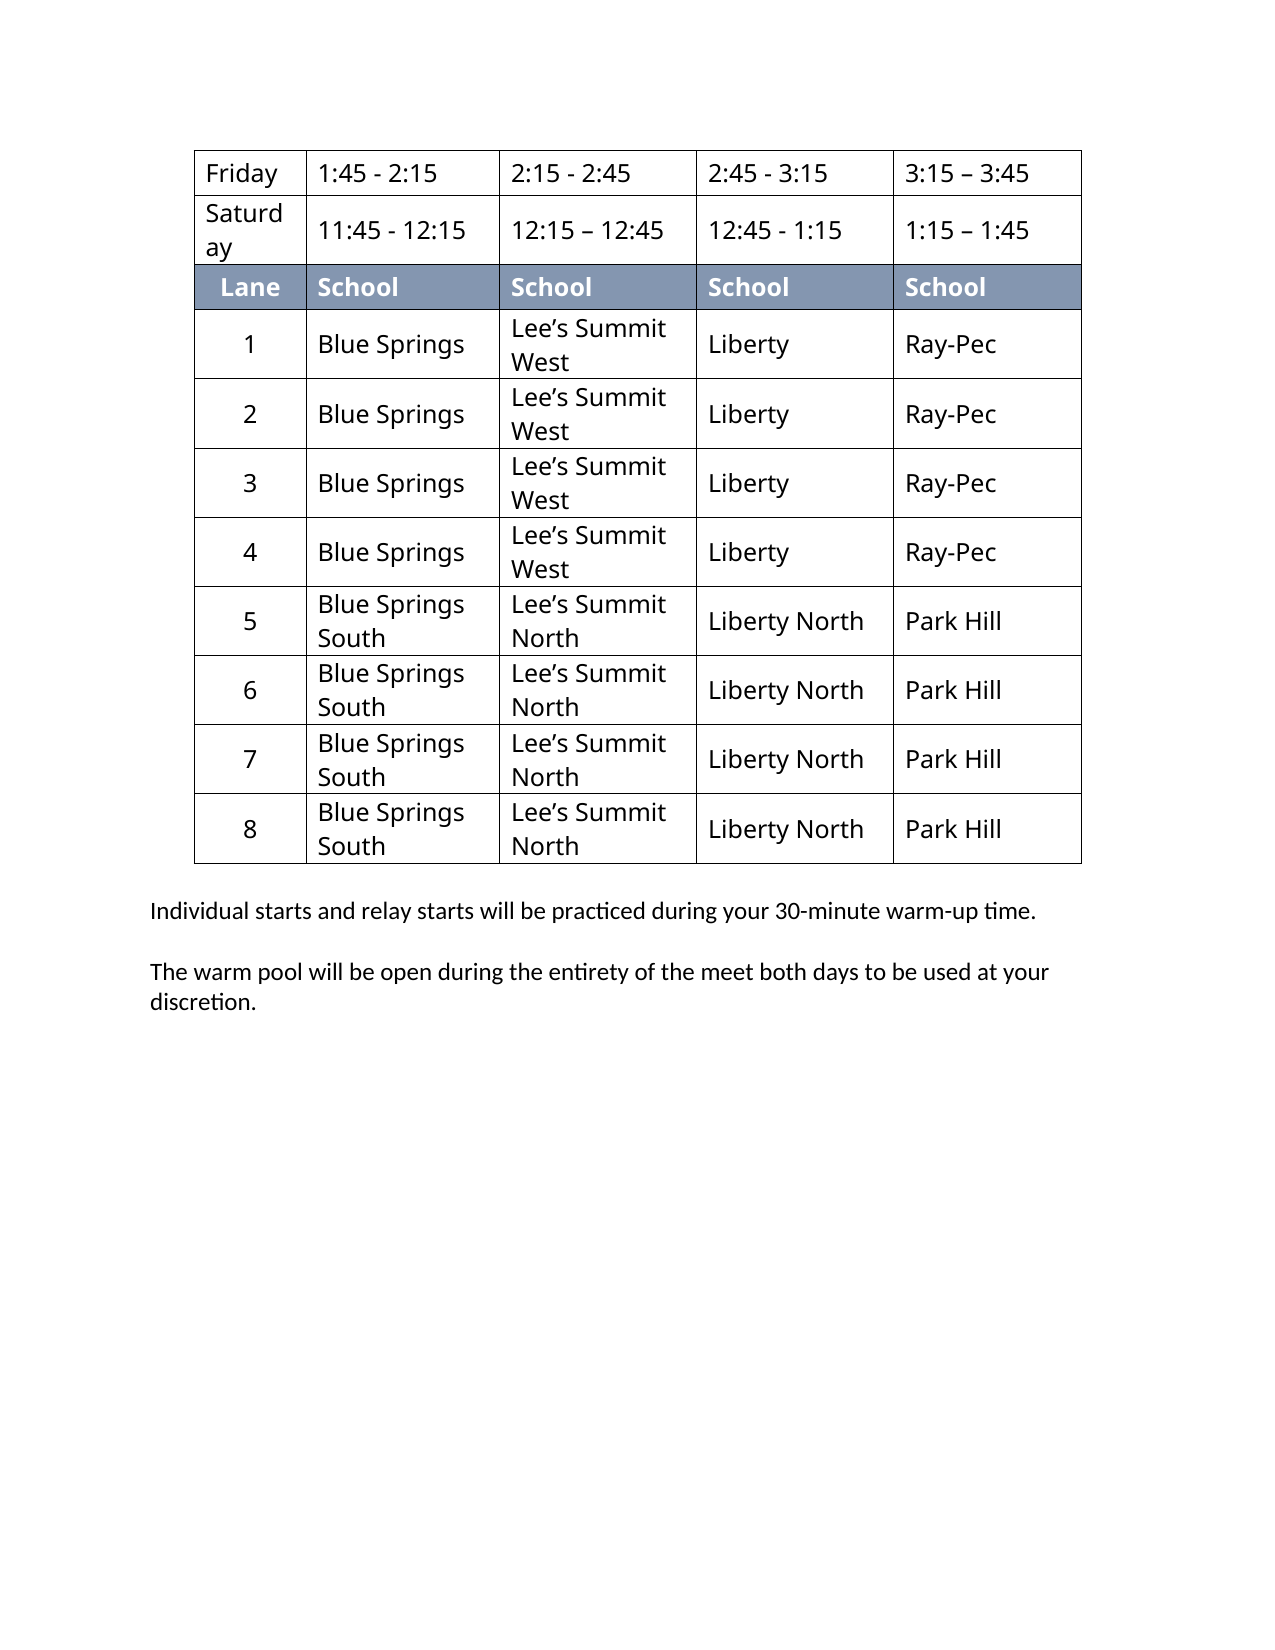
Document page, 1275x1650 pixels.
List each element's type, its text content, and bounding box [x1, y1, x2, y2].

table_cell Lee’s Summit North [500, 587, 696, 655]
table_cell School [894, 265, 1081, 309]
table_header 2:15 - 2:45 [500, 151, 696, 195]
table_cell Liberty [697, 518, 893, 586]
table_cell Ray-Pec [894, 518, 1081, 586]
text Individual starts and relay starts will be practiced during your 30-minute warm-up time. [150, 895, 1125, 925]
table_cell Liberty [697, 379, 893, 447]
table_cell 1 [195, 310, 306, 378]
table_header 1:45 - 2:15 [307, 151, 499, 195]
table_cell Blue Springs [307, 379, 499, 447]
table_cell Lee’s Summit North [500, 725, 696, 793]
table_cell Ray-Pec [894, 449, 1081, 517]
table_cell 2 [195, 379, 306, 447]
table_cell School [697, 265, 893, 309]
table_cell Lee’s Summit North [500, 794, 696, 862]
table_cell 8 [195, 794, 306, 862]
table_cell Ray-Pec [894, 310, 1081, 378]
table_cell Blue Springs [307, 518, 499, 586]
table_cell Lee’s Summit North [500, 656, 696, 724]
table_cell 12:45 - 1:15 [697, 196, 893, 264]
table_cell Liberty North [697, 587, 893, 655]
table_cell School [307, 265, 499, 309]
table_cell School [500, 265, 696, 309]
table_header 3:15 – 3:45 [894, 151, 1081, 195]
table_cell 6 [195, 656, 306, 724]
table_cell 3 [195, 449, 306, 517]
table_cell Blue Springs South [307, 725, 499, 793]
table_cell Liberty [697, 310, 893, 378]
table_cell Liberty North [697, 656, 893, 724]
table_cell 5 [195, 587, 306, 655]
table_cell Blue Springs South [307, 656, 499, 724]
table_cell Blue Springs South [307, 587, 499, 655]
table_cell 1:15 – 1:45 [894, 196, 1081, 264]
table_header 2:45 - 3:15 [697, 151, 893, 195]
table_cell 11:45 - 12:15 [307, 196, 499, 264]
table_cell Lee’s Summit West [500, 518, 696, 586]
table_cell 4 [195, 518, 306, 586]
table_header Friday [195, 151, 306, 195]
table_cell Blue Springs [307, 310, 499, 378]
table_cell Blue Springs South [307, 794, 499, 862]
table_cell 7 [195, 725, 306, 793]
text The warm pool will be open during the entirety of the meet both days to be used at your discretion. [150, 956, 1125, 1017]
table_cell 12:15 – 12:45 [500, 196, 696, 264]
table_cell Lee’s Summit West [500, 310, 696, 378]
table_cell Park Hill [894, 656, 1081, 724]
table_cell Liberty North [697, 794, 893, 862]
table_cell Ray-Pec [894, 379, 1081, 447]
table_cell Park Hill [894, 725, 1081, 793]
table_cell Liberty North [697, 725, 893, 793]
table_cell Lane [195, 265, 306, 309]
table_cell Liberty [697, 449, 893, 517]
table_cell Lee’s Summit West [500, 379, 696, 447]
table_cell Park Hill [894, 794, 1081, 862]
table_cell Blue Springs [307, 449, 499, 517]
table_cell Saturday [195, 196, 306, 264]
table_cell Park Hill [894, 587, 1081, 655]
table_cell Lee’s Summit West [500, 449, 696, 517]
